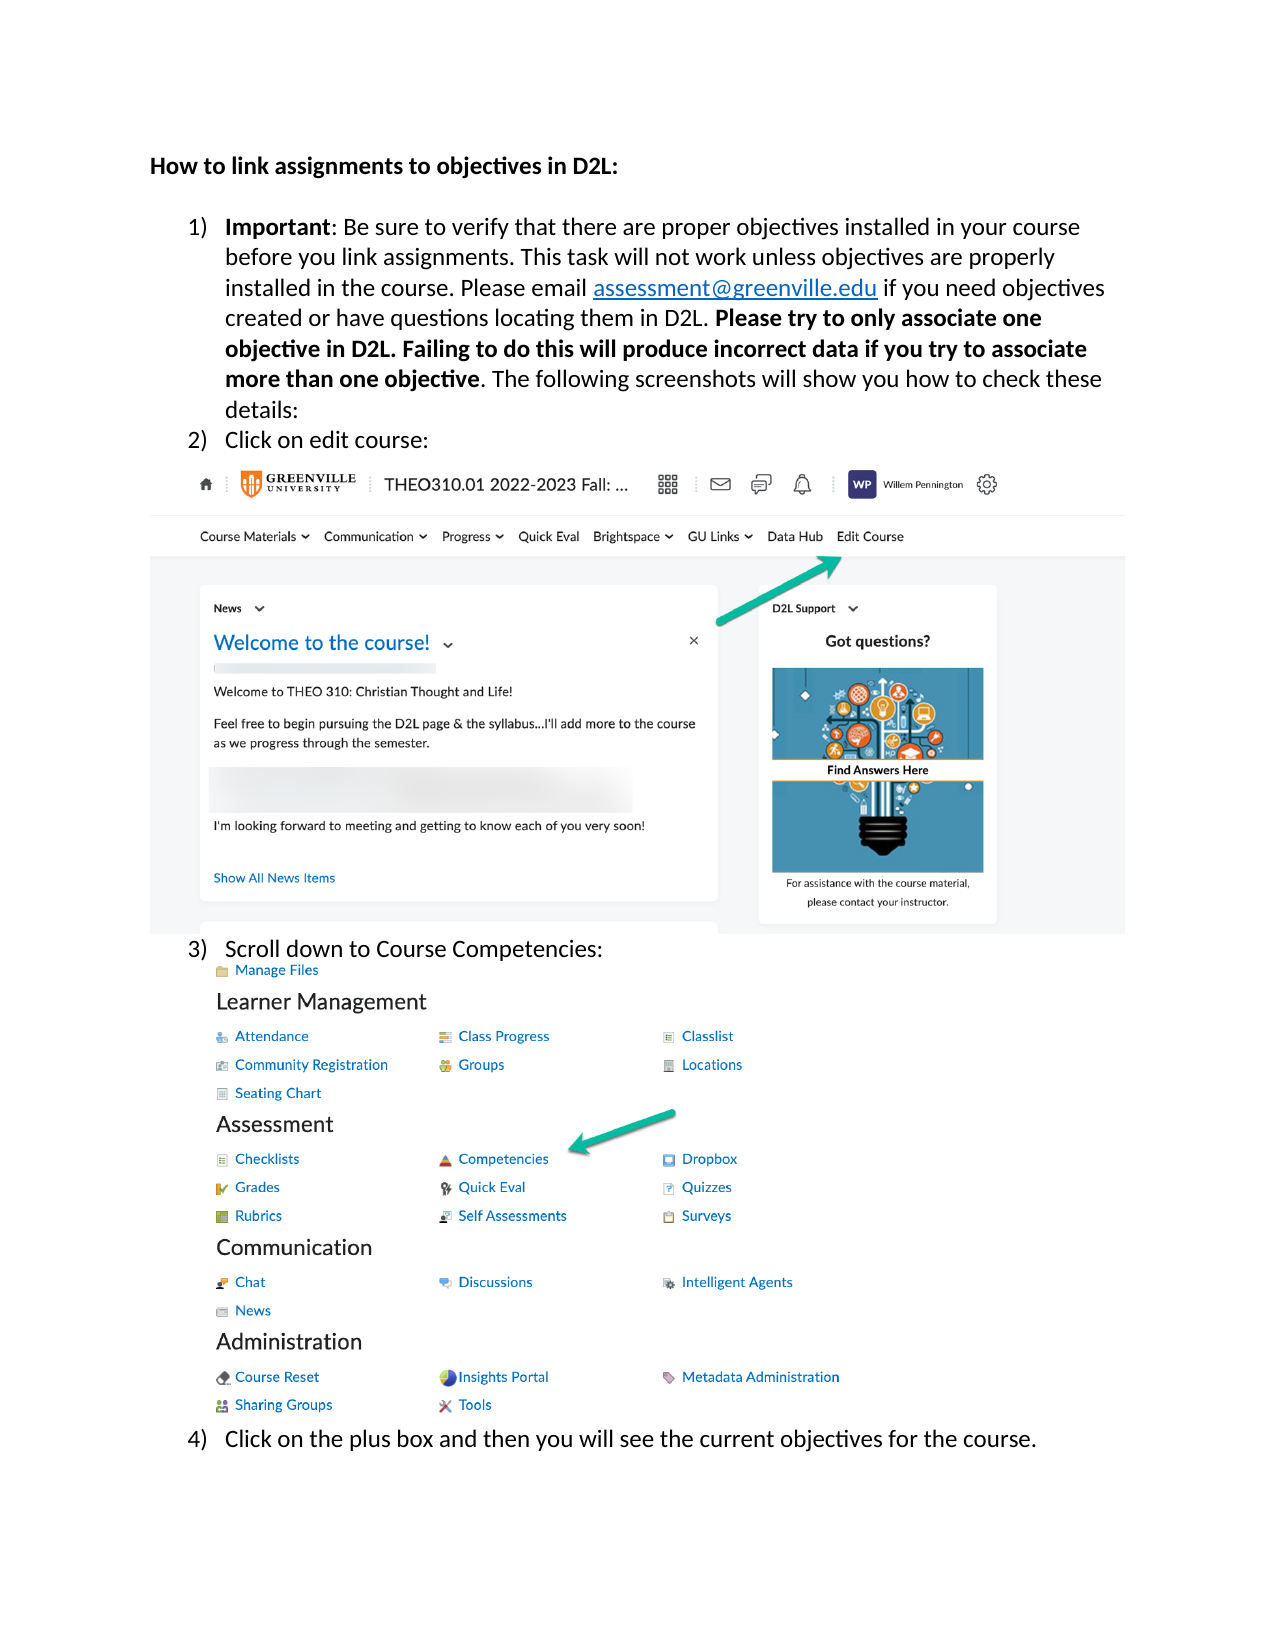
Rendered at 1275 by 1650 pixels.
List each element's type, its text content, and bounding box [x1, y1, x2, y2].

list Click on edit course: [187, 425, 1125, 455]
list Important: Be sure to verify that there are proper objectives installed in your course before you link assignments. This task will not work unless objectives are properly installed in the course. Please email assessment@greenville.edu if you need objectives created or have questions locating them in D2L. Please try to only associate one objective in D2L. Failing to do this will produce incorrect data if you try to associate more than one objective. The following screenshots will show you how to check these details: [187, 211, 1125, 425]
picture [150, 963, 1125, 1423]
picture [150, 455, 1125, 934]
list Click on the plus box and then you will see the current objectives for the course. [187, 1423, 1125, 1453]
list Scroll down to Course Competencies: [187, 934, 1125, 963]
text How to link assignments to objectives in D2L: [150, 150, 1125, 181]
